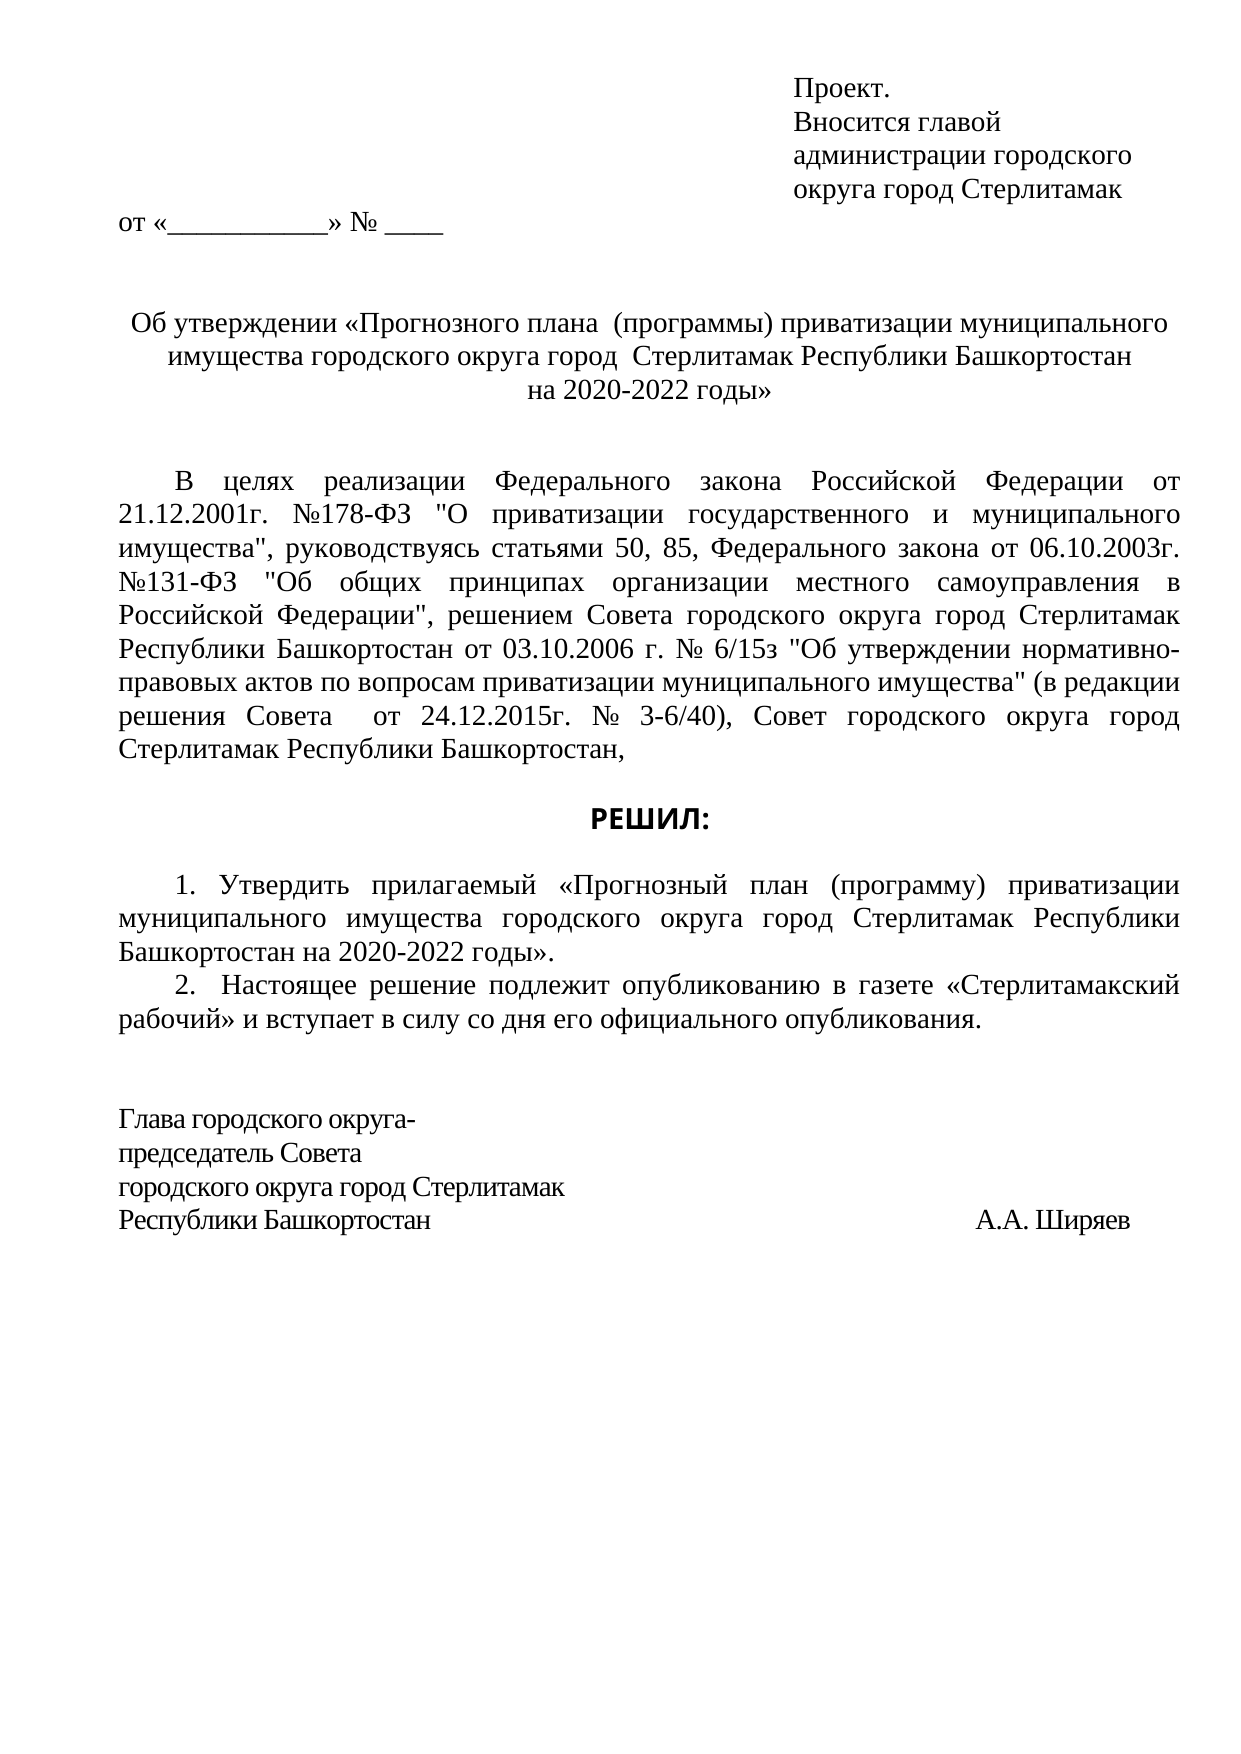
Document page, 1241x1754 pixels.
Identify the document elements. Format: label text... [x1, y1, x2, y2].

text городского округа город Стерлитамак [118, 1169, 1181, 1202]
text В целях реализации Федерального закона Российской Федерации от 21.12.2001г. №178-ФЗ "О приватизации государственного и муниципального имущества", руководствуясь статьями 50, 85, Федерального закона от 06.10.2003г. №131-ФЗ "Об общих принципах организации местного самоуправления в Российской Федерации", решением Совета городского округа город Стерлитамак Республики Башкортостан от 03.10.2006 г. № 6/15з "Об утверждении нормативно-правовых актов по вопросам приватизации муниципального имущества" (в редакции решения Совета от 24.12.2015г. № 3-6/40), Совет городского округа город Стерлитамак Республики Башкортостан, [118, 463, 1181, 765]
text Республики Башкортостан А.А. Ширяев [118, 1202, 1181, 1236]
subtitle РЕШИЛ: [118, 798, 1181, 838]
text 2. Настоящее решение подлежит опубликованию в газете «Стерлитамакский рабочий» и вступает в силу со дня его официального опубликования. [118, 967, 1181, 1034]
text Проект. [118, 70, 1181, 104]
text администрации городского [118, 137, 1181, 171]
text Вносится главой [118, 104, 1181, 137]
text 1. Утвердить прилагаемый «Прогнозный план (программу) приватизации муниципального имущества городского округа город Стерлитамак Республики Башкортостан на 2020-2022 годы». [118, 867, 1181, 967]
text округа город Стерлитамак [118, 171, 1181, 204]
text Глава городского округа- [118, 1102, 1181, 1135]
text от «___________» № ____ [118, 204, 1181, 238]
text председатель Совета [118, 1135, 1181, 1169]
text Об утверждении «Прогнозного плана (программы) приватизации муниципального имущества городского округа город Стерлитамак Республики Башкортостан на 2020-2022 годы» [118, 305, 1181, 406]
